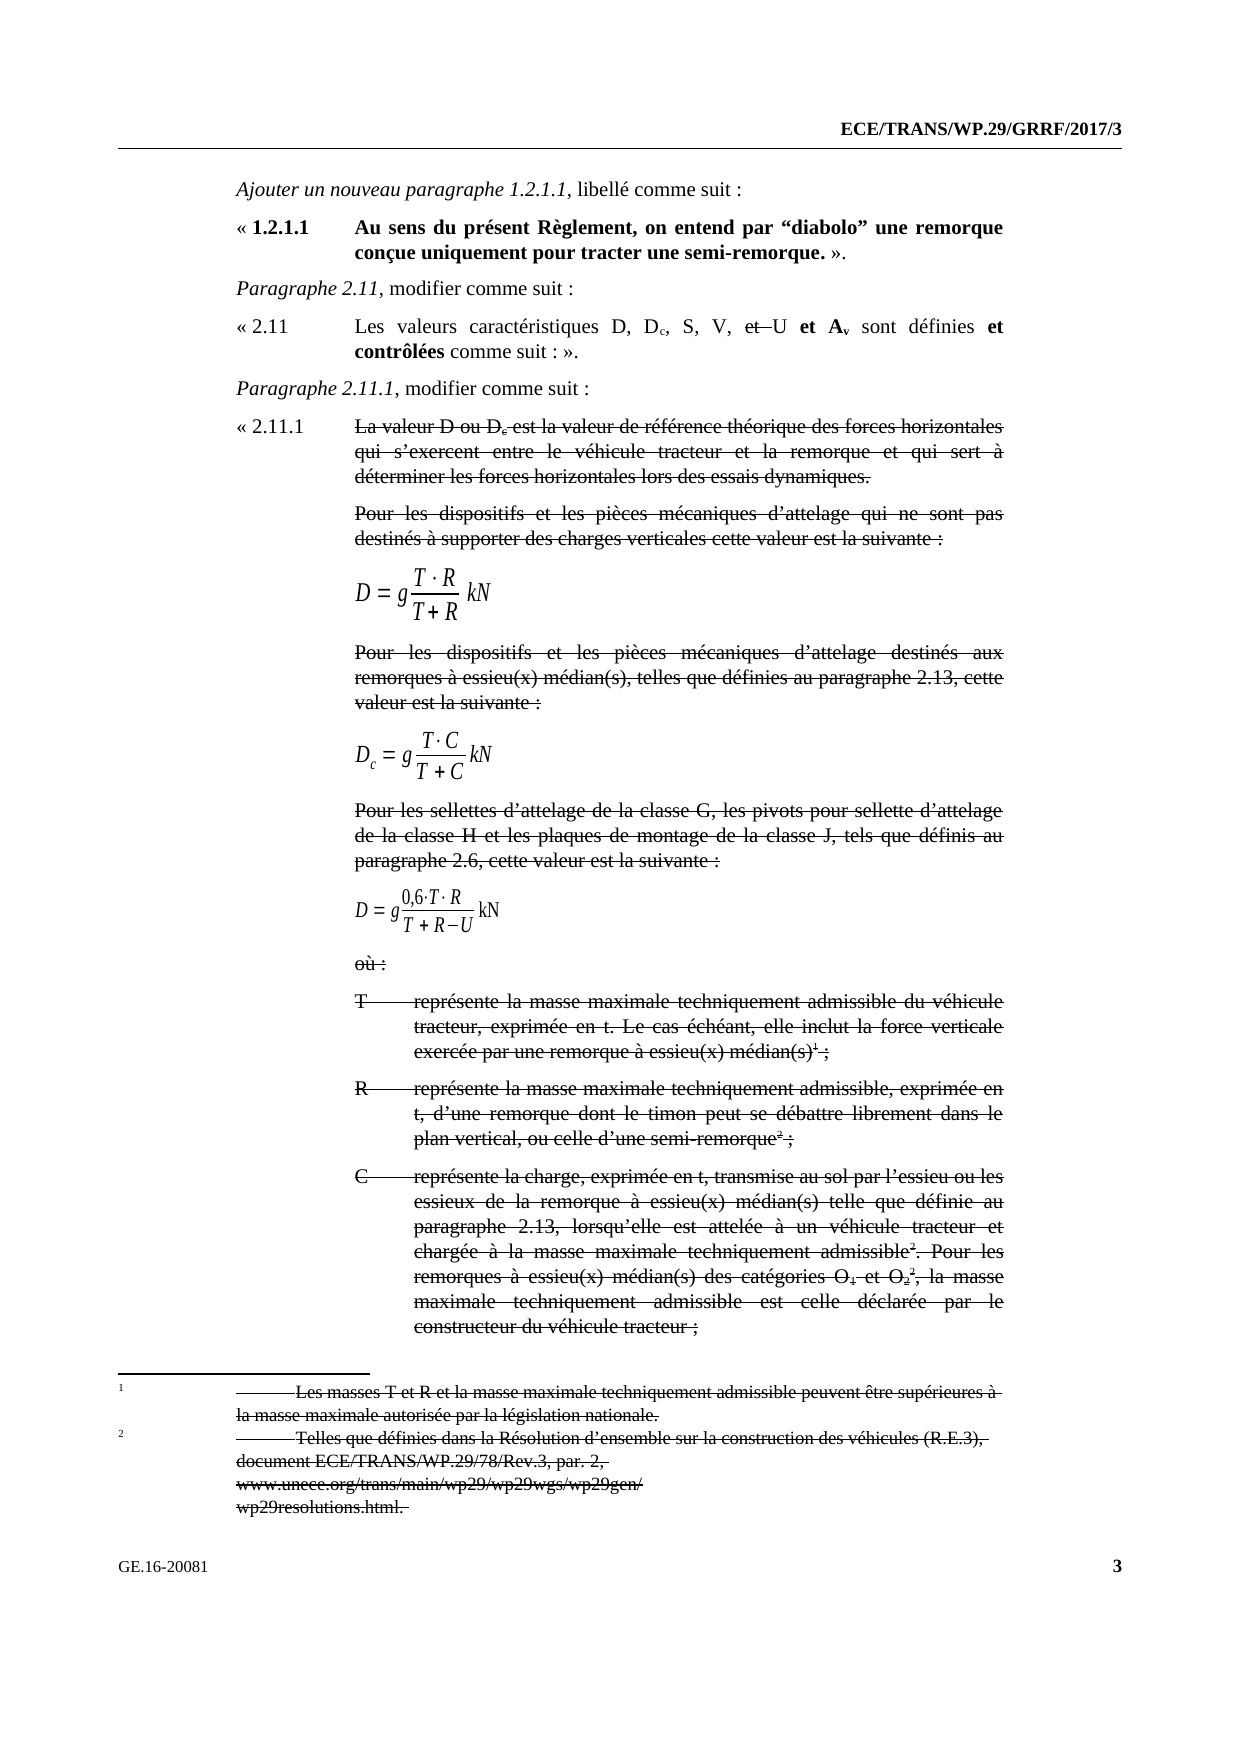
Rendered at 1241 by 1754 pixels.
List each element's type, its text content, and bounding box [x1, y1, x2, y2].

text « 2.11 Les valeurs caractéristiques D, Dc, S, V, et U et Av sont définies et contrôlées comme suit : ». [236, 313, 1004, 363]
text « 1.2.1.1 Au sens du présent Règlement, on entend par “diabolo” une remorque conçue uniquement pour tracter une semi-remorque. ». [236, 214, 1004, 264]
text où : [354, 950, 1004, 975]
text Pour les dispositifs et les pièces mécaniques d’attelage qui ne sont pas destinés à supporter des charges verticales cette valeur est la suivante : [354, 500, 1004, 514]
text Paragraphe 2.11, modifier comme suit : [236, 276, 1004, 300]
text Paragraphe 2.11.1, modifier comme suit : [236, 375, 1004, 400]
text Pour les sellettes d’attelage de la classe G, les pivots pour sellette d’attelage de la classe H et les plaques de montage de la classe J, tels que définis au paragraphe 2.6, cette valeur est la suivante : [354, 837, 1004, 872]
text Ajouter un nouveau paragraphe 1.2.1.1, libellé comme suit : [236, 177, 1004, 201]
text Pour les dispositifs et les pièces mécaniques d’attelage destinés aux remorques à essieu(x) médian(s), telles que définies au paragraphe 2.13, cette valeur est la suivante : [354, 679, 1004, 714]
text R représente la masse maximale techniquement admissible, exprimée en t, d’une remorque dont le timon peut se débattre librement dans le plan vertical, ou celle d’une semi-remorque ; [354, 1090, 1004, 1150]
text Pour les sellettes d’attelage de la classe G, les pivots pour sellette d’attelage de la classe H et les plaques de montage de la classe J, tels que définis au paragraphe 2.6, cette valeur est la suivante : [354, 797, 1004, 836]
text Pour les dispositifs et les pièces mécaniques d’attelage qui ne sont pas destinés à supporter des charges verticales cette valeur est la suivante : [354, 515, 1004, 550]
text Pour les dispositifs et les pièces mécaniques d’attelage destinés aux remorques à essieu(x) médian(s), telles que définies au paragraphe 2.13, cette valeur est la suivante : [354, 654, 1004, 678]
text T représente la masse maximale techniquement admissible du véhicule tracteur, exprimée en t. Le cas échéant, elle inclut la force verticale exercée par une remorque à essieu(x) médian(s) ; [354, 1003, 1004, 1063]
text C représente la charge, exprimée en t, transmise au sol par l’essieu ou les essieux de la remorque à essieu(x) médian(s) telle que définie au paragraphe 2.13, lorsqu’elle est attelée à un véhicule tracteur et chargée à la masse maximale techniquement admissible2. Pour les remorques à essieu(x) médian(s) des catégories O1 et O22, la masse maximale techniquement admissible est celle déclarée par le constructeur du véhicule tracteur ; [354, 1178, 1004, 1338]
text « 2.11.1 La valeur D ou Dc est la valeur de référence théorique des forces horizontales qui s’exercent entre le véhicule tracteur et la remorque et qui sert à déterminer les forces horizontales lors des essais dynamiques. [236, 413, 1004, 488]
